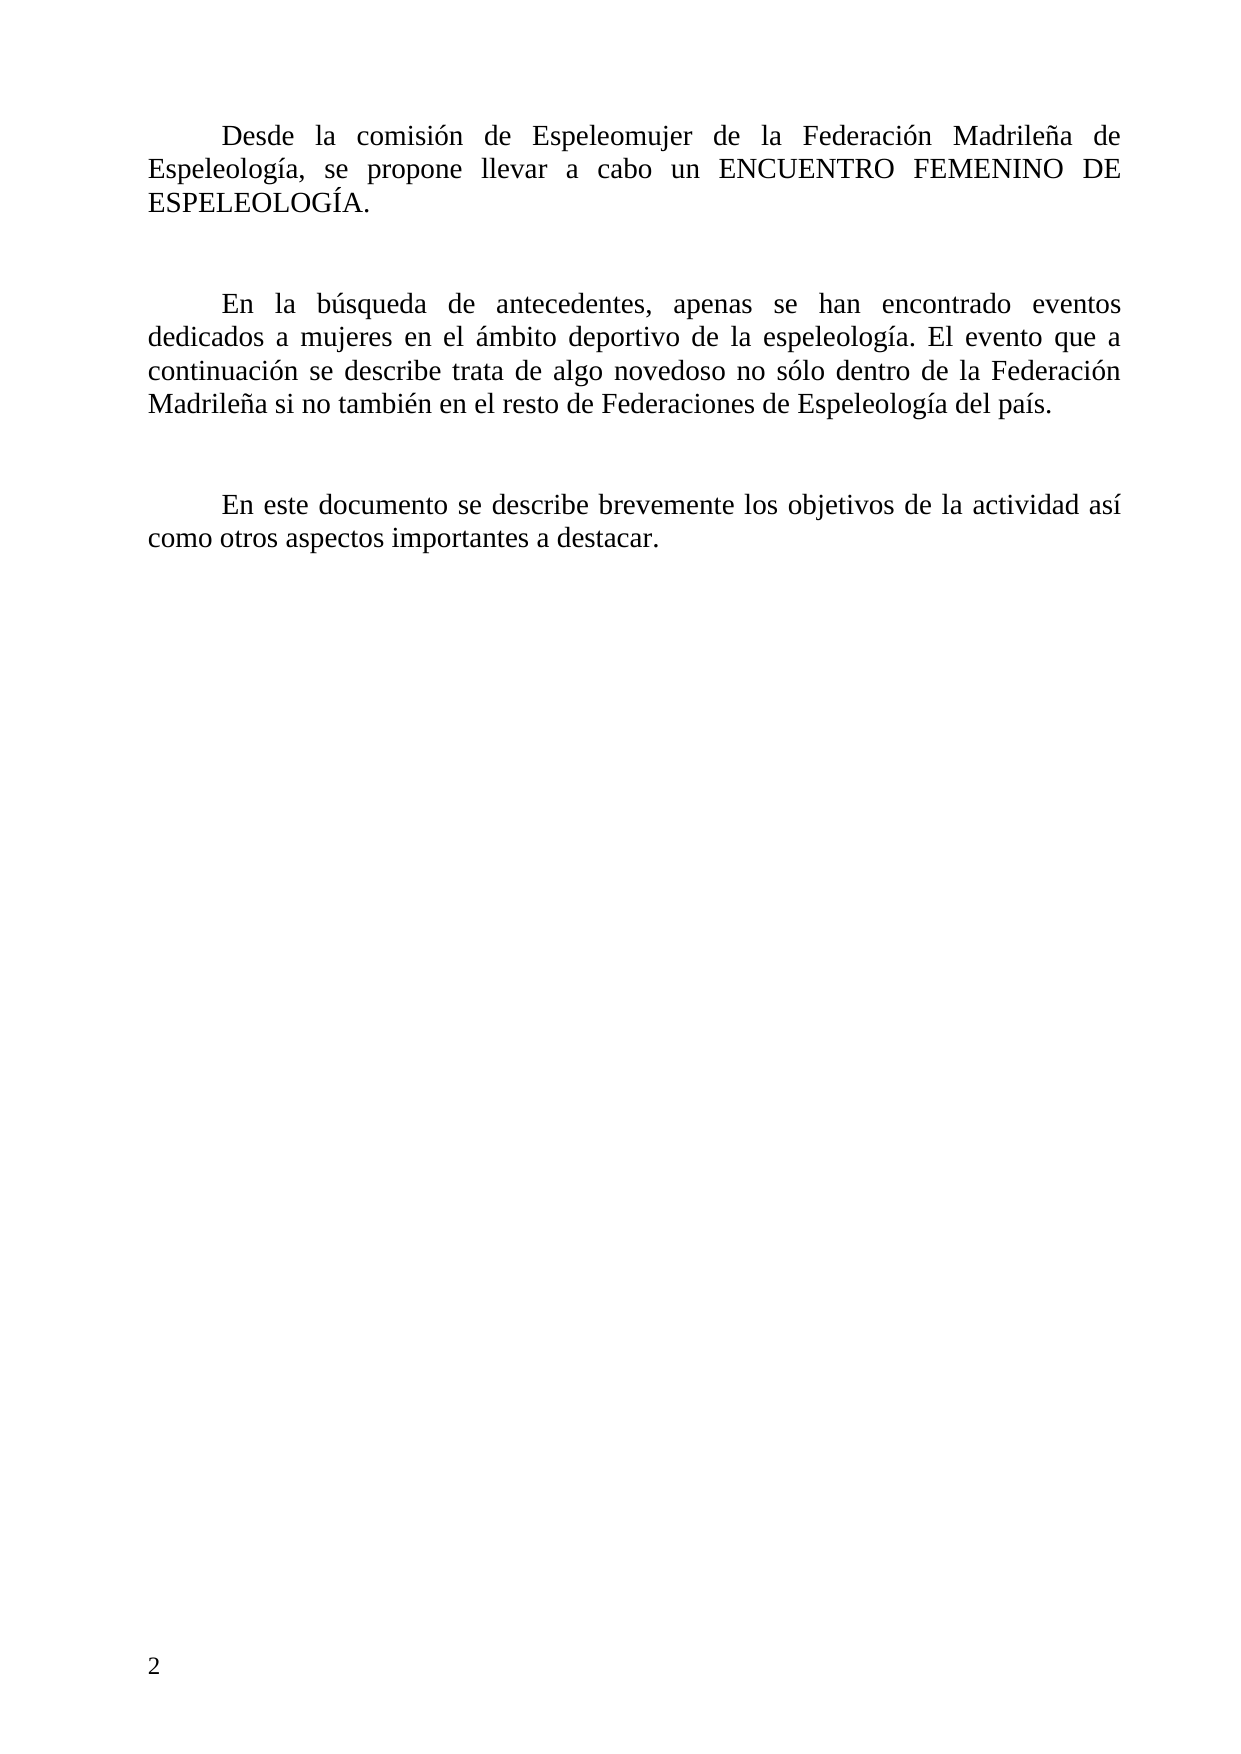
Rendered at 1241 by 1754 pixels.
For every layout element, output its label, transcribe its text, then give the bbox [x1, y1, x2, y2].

text Desde la comisión de Espeleomujer de la Federación Madrileña de Espeleología, se propone llevar a cabo un ENCUENTRO FEMENINO DE ESPELEOLOGÍA. [148, 118, 1122, 219]
text En este documento se describe brevemente los objetivos de la actividad así como otros aspectos importantes a destacar. [148, 487, 1122, 554]
text En la búsqueda de antecedentes, apenas se han encontrado eventos dedicados a mujeres en el ámbito deportivo de la espeleología. El evento que a continuación se describe trata de algo novedoso no sólo dentro de la Federación Madrileña si no también en el resto de Federaciones de Espeleología del país. [148, 286, 1122, 420]
